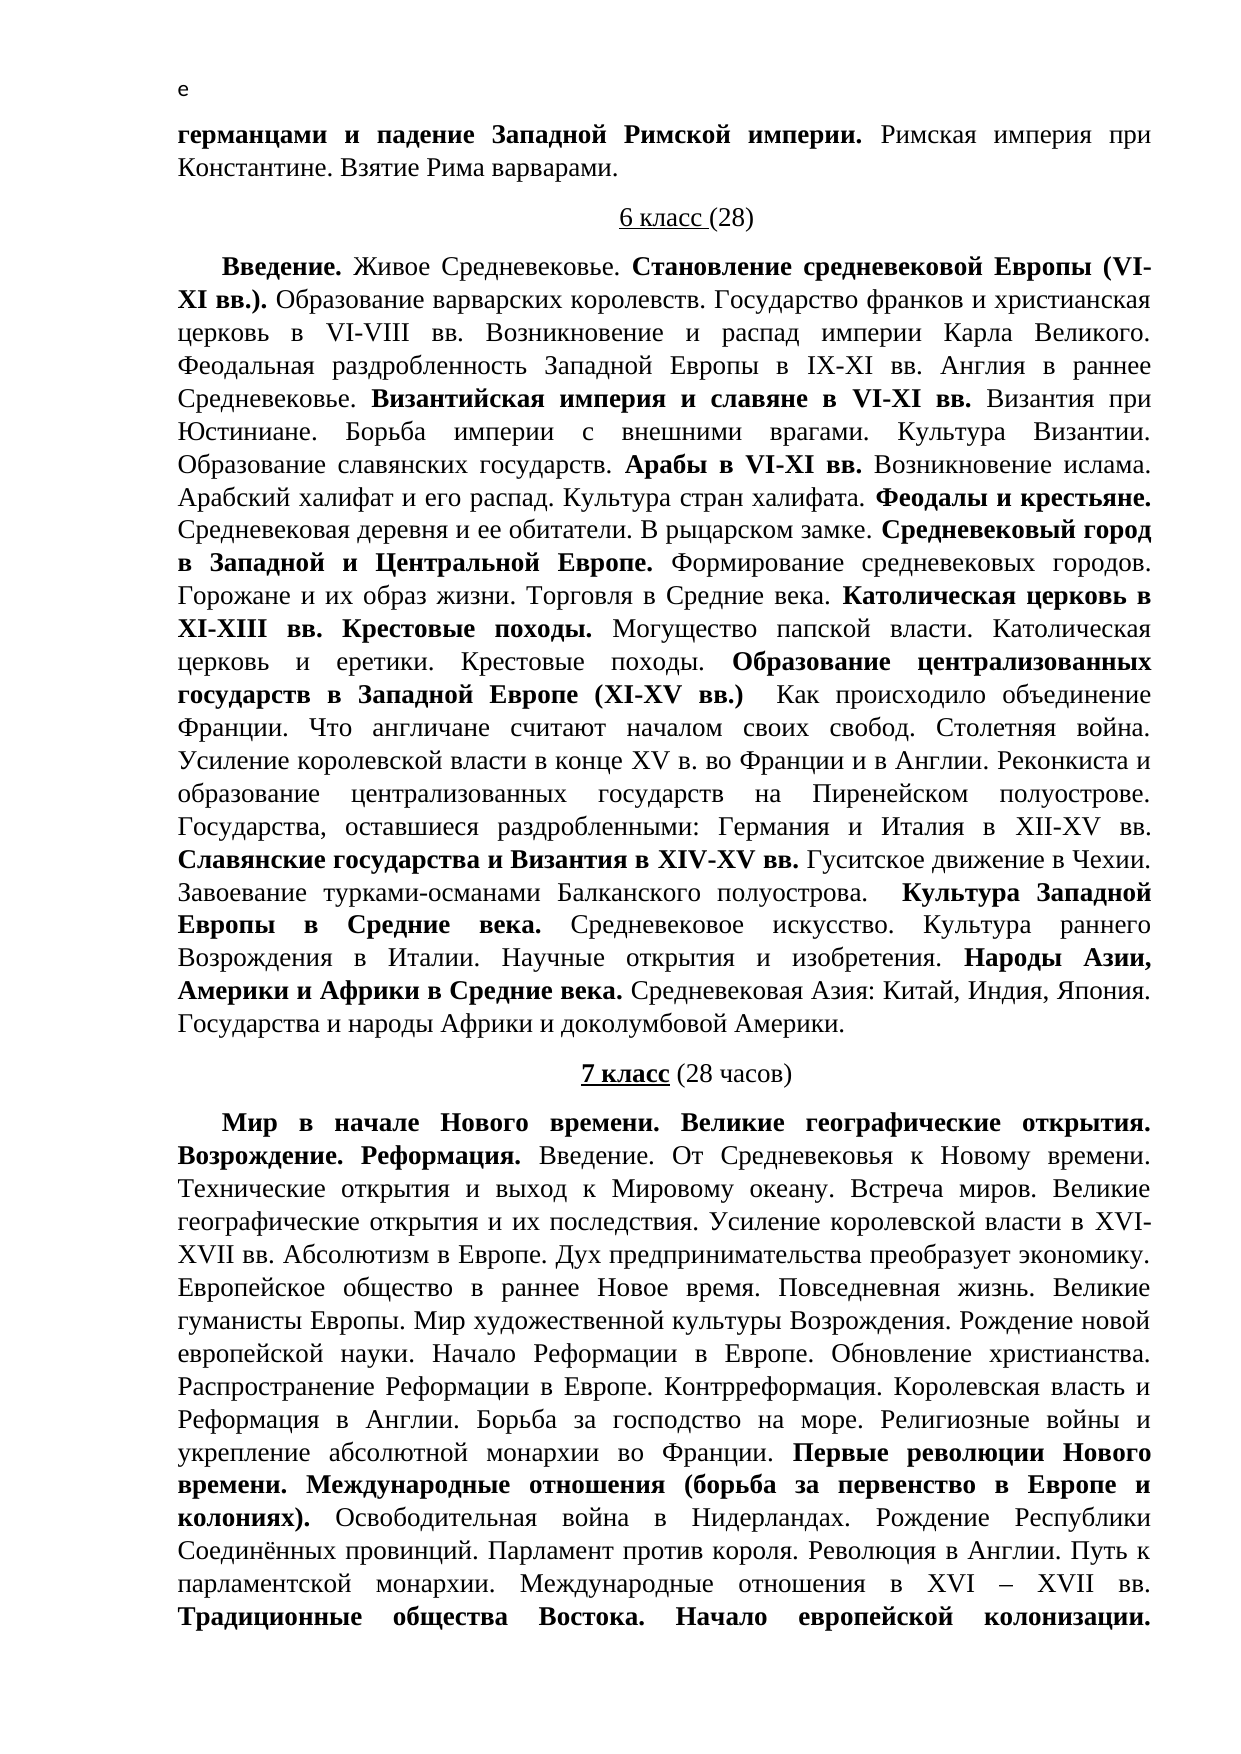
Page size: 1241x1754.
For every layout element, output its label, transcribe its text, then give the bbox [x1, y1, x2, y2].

text 7 класс (28 часов) [177, 1057, 1152, 1088]
text 6 класс (28) [177, 201, 1152, 232]
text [177, 1106, 1152, 1631]
text Введение. Живое Средневековье. Становление средневековой Европы (VI-XI вв.). Образование варварских королевств. Государство франков и христианская церковь в VI-VIII вв. Возникновение и распад империи Карла Великого. Феодальная раздробленность Западной Европы в IX-XI вв. Англия в раннее Средневековье. Византийская империя и славяне в VI-XI вв. Византия при Юстиниане. Борьба империи с внешними врагами. Культура Византии. Образование славянских государств. Арабы в VI-XI вв. Возникновение ислама. Арабский халифат и его распад. Культура стран халифата. Феодалы и крестьяне. Средневековая деревня и ее обитатели. В рыцарском замке. Средневековый город в Западной и Центральной Европе. Формирование средневековых городов. Горожане и их образ жизни. Торговля в Средние века. Католическая церковь в XI-XIII вв. Крестовые походы. Могущество папской власти. Католическая церковь и еретики. Крестовые походы. Образование централизованных государств в Западной Европе (XI-XV вв.) Как происходило объединение Франции. Что англичане считают началом своих свобод. Столетняя война. Усиление королевской власти в конце XV в. во Франции и в Англии. Реконкиста и образование централизованных государств на Пиренейском полуострове. Государства, оставшиеся раздробленными: Германия и Италия в XII-XV вв. Славянские государства и Византия в XIV-XV вв. Гуситское движение в Чехии. Завоевание турками-османами Балканского полуострова. Культура Западной Европы в Средние века. Средневековое искусство. Культура раннего Возрождения в Италии. Научные открытия и изобретения. Народы Азии, Америки и Африки в Средние века. Средневековая Азия: Китай, Индия, Япония. Государства и народы Африки и доколумбовой Америки. [177, 250, 1152, 1038]
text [177, 118, 1152, 182]
